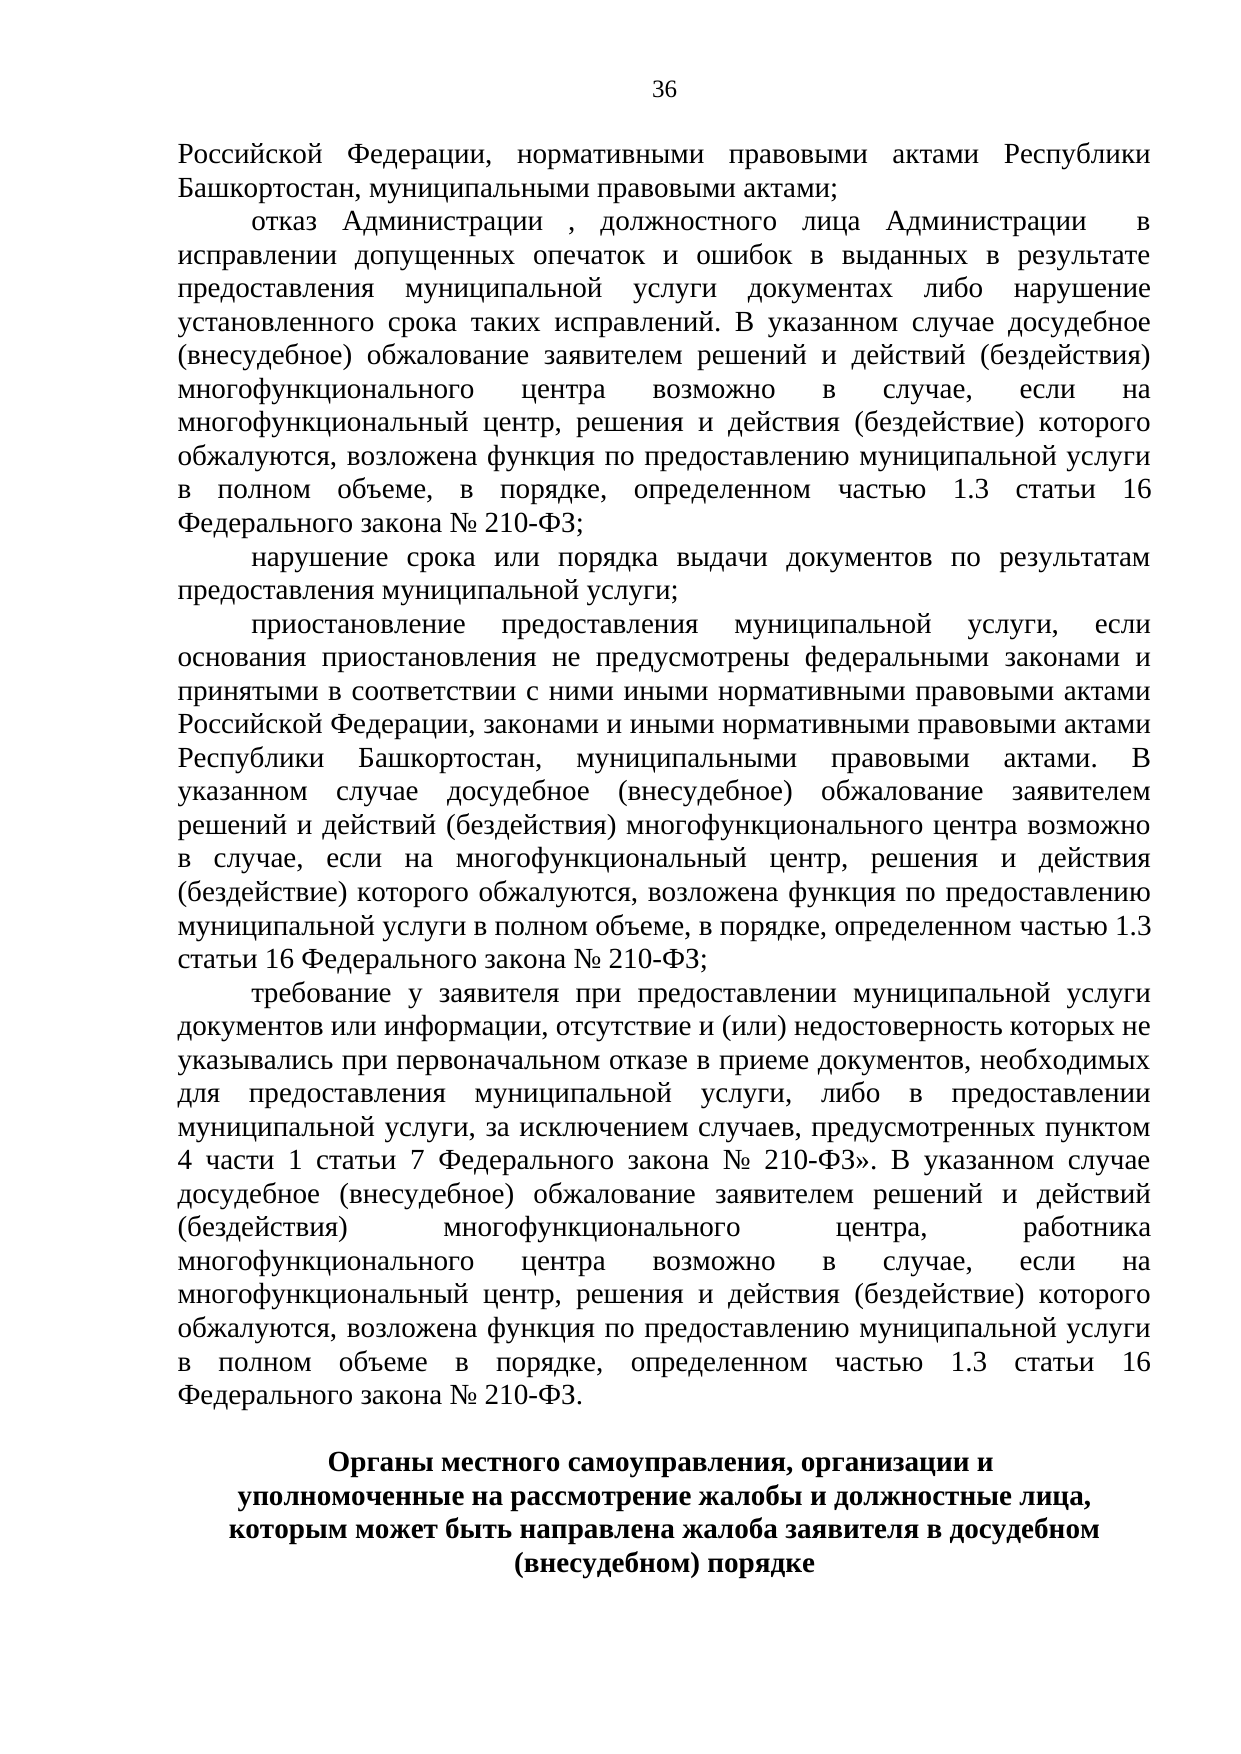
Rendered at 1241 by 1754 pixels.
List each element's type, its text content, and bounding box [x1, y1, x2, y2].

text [177, 136, 1152, 203]
text приостановление предоставления муниципальной услуги, если основания приостановления не предусмотрены федеральными законами и принятыми в соответствии с ними иными нормативными правовыми актами Российской Федерации, законами и иными нормативными правовыми актами Республики Башкортостан, муниципальными правовыми актами. В указанном случае досудебное (внесудебное) обжалование заявителем решений и действий (бездействия) многофункционального центра возможно в случае, если на многофункциональный центр, решения и действия (бездействие) которого обжалуются, возложена функция по предоставлению муниципальной услуги в полном объеме, в порядке, определенном частью 1.3 статьи 16 Федерального закона № 210-ФЗ; [177, 606, 1152, 975]
text Органы местного самоуправления, организации и уполномоченные на рассмотрение жалобы и должностные лица, которым может быть направлена жалоба заявителя в досудебном (внесудебном) порядке [177, 1444, 1152, 1578]
text нарушение срока или порядка выдачи документов по результатам предоставления муниципальной услуги; [177, 539, 1152, 606]
text требование у заявителя при предоставлении муниципальной услуги документов или информации, отсутствие и (или) недостоверность которых не указывались при первоначальном отказе в приеме документов, необходимых для предоставления муниципальной услуги, либо в предоставлении муниципальной услуги, за исключением случаев, предусмотренных пунктом 4 части 1 статьи 7 Федерального закона № 210-ФЗ». В указанном случае досудебное (внесудебное) обжалование заявителем решений и действий (бездействия) многофункционального центра, работника многофункционального центра возможно в случае, если на многофункциональный центр, решения и действия (бездействие) которого обжалуются, возложена функция по предоставлению муниципальной услуги в полном объеме в порядке, определенном частью 1.3 статьи 16 Федерального закона № 210-ФЗ. [177, 975, 1152, 1411]
text отказ Администрации , должностного лица Администрации в исправлении допущенных опечаток и ошибок в выданных в результате предоставления муниципальной услуги документах либо нарушение установленного срока таких исправлений. В указанном случае досудебное (внесудебное) обжалование заявителем решений и действий (бездействия) многофункционального центра возможно в случае, если на многофункциональный центр, решения и действия (бездействие) которого обжалуются, возложена функция по предоставлению муниципальной услуги в полном объеме, в порядке, определенном частью 1.3 статьи 16 Федерального закона № 210-ФЗ; [177, 203, 1152, 539]
